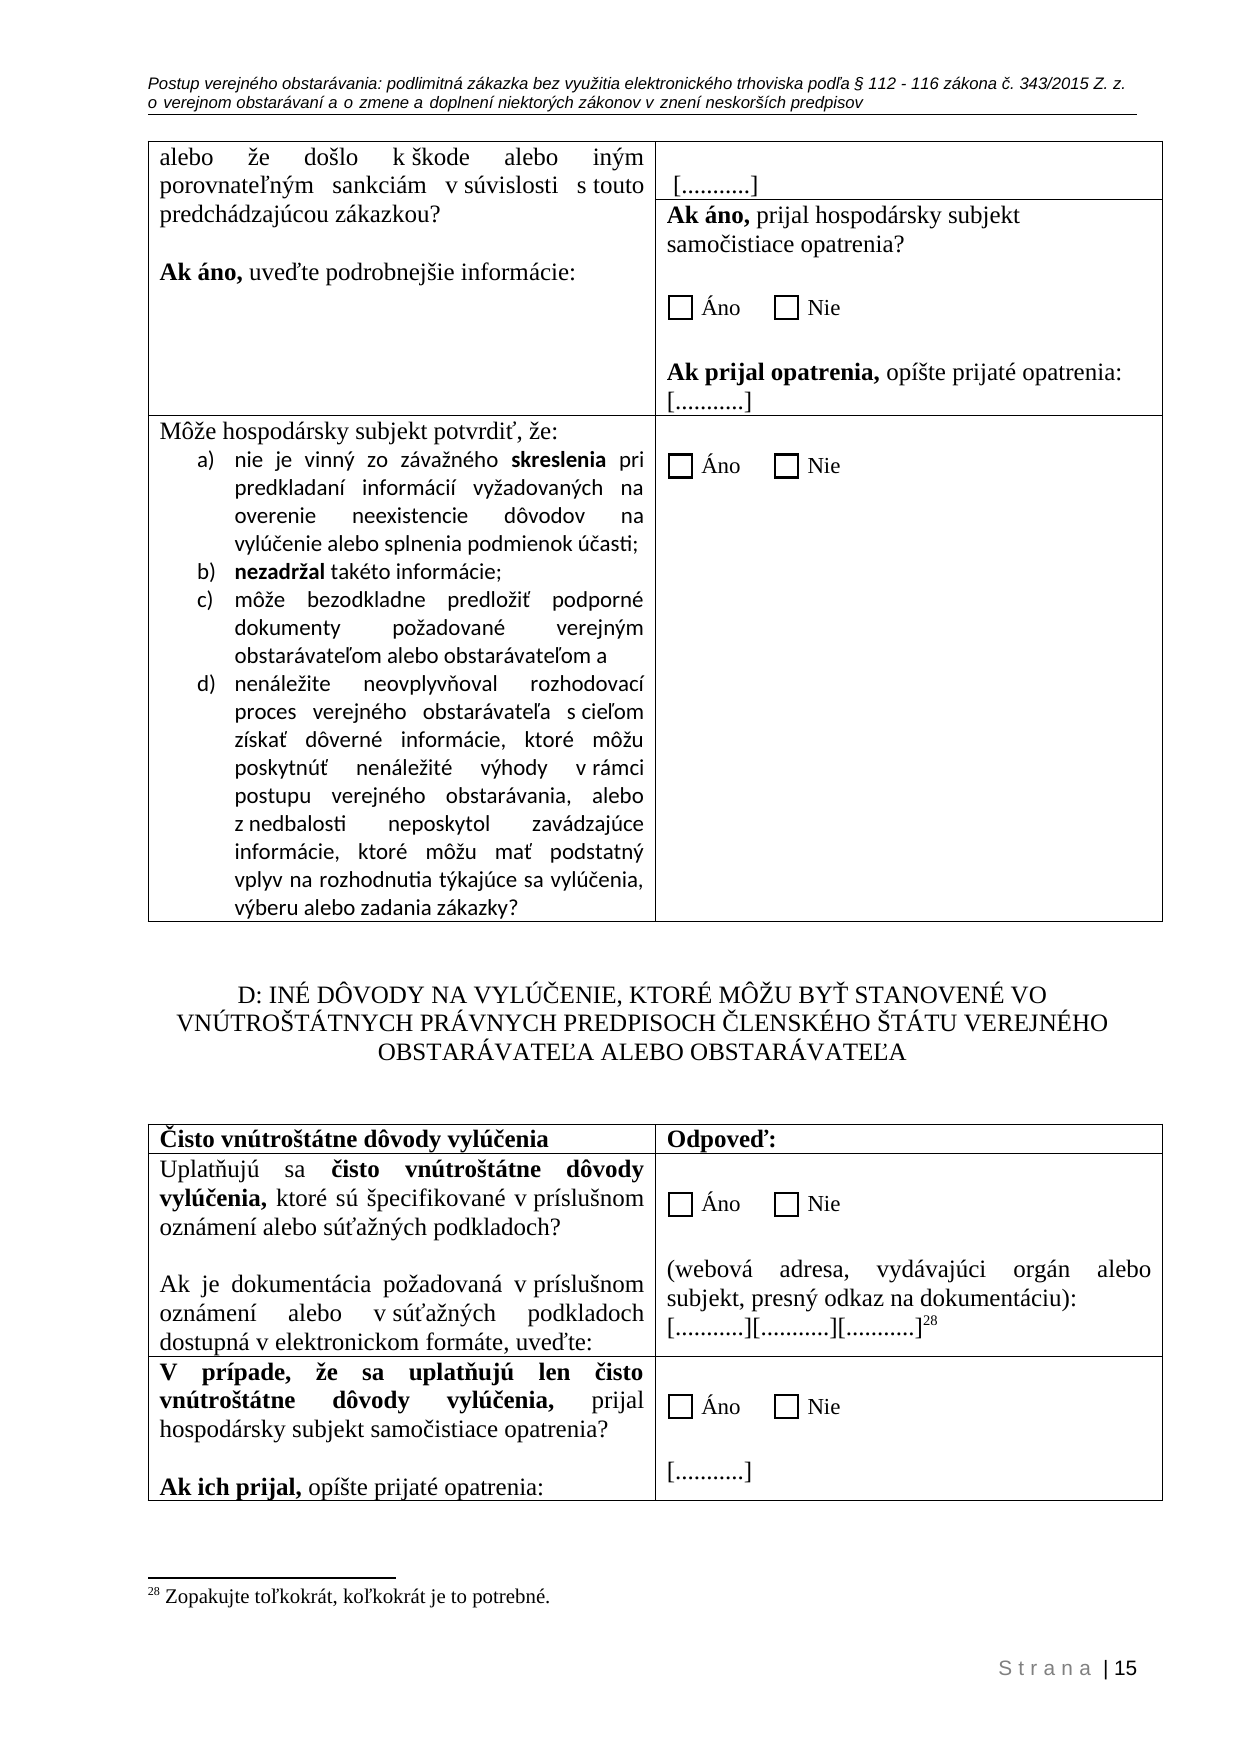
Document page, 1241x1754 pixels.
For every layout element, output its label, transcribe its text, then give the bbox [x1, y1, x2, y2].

table_header Odpoveď: [656, 1125, 1162, 1153]
text D: INÉ DÔVODY NA VYLÚČENIE, KTORÉ MÔŽU BYŤ STANOVENÉ VO VNÚTROŠTÁTNYCH PRÁVNYCH PREDPISOCH ČLENSKÉHO ŠTÁTU VEREJNÉHO OBSTARÁVATEĽA ALEBO OBSTARÁVATEĽA [148, 980, 1137, 1066]
table_cell Môže hospodársky subjekt potvrdiť, že: nie je vinný zo závažného skreslenia pri predkladaní informácií vyžadovaných na overenie neexistencie dôvodov na vylúčenie alebo splnenia podmienok účasti; nezadržal takéto informácie; môže bezodkladne predložiť podporné dokumenty požadované verejným obstarávateľom alebo obstarávateľom a nenáležite neovplyvňoval rozhodovací proces verejného obstarávateľa s cieľom získať dôverné informácie, ktoré môžu poskytnúť nenáležité výhody v rámci postupu verejného obstarávania, alebo z nedbalosti neposkytol zavádzajúce informácie, ktoré môžu mať podstatný vplyv na rozhodnutia týkajúce sa vylúčenia, výberu alebo zadania zákazky? [149, 416, 655, 921]
table_cell [...........] [656, 142, 1162, 199]
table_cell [149, 142, 655, 415]
table_cell [656, 416, 1162, 921]
table_cell V prípade, že sa uplatňujú len čisto vnútroštátne dôvody vylúčenia, prijal hospodársky subjekt samočistiace opatrenia? Ak ich prijal, opíšte prijaté opatrenia: [149, 1357, 655, 1500]
table_cell Ak áno, prijal hospodársky subjekt samočistiace opatrenia? Ak prijal opatrenia, opíšte prijaté opatrenia: [...........] [656, 200, 1162, 415]
table_cell Uplatňujú sa čisto vnútroštátne dôvody vylúčenia, ktoré sú špecifikované v príslušnom oznámení alebo súťažných podkladoch? Ak je dokumentácia požadovaná v príslušnom oznámení alebo v súťažných podkladoch dostupná v elektronickom formáte, uveďte: [149, 1154, 655, 1356]
table_cell [...........] [656, 1357, 1162, 1500]
table_cell (webová adresa, vydávajúci orgán alebo subjekt, presný odkaz na dokumentáciu): [...........][...........][...........] [656, 1154, 1162, 1356]
table_header Čisto vnútroštátne dôvody vylúčenia [149, 1125, 655, 1153]
